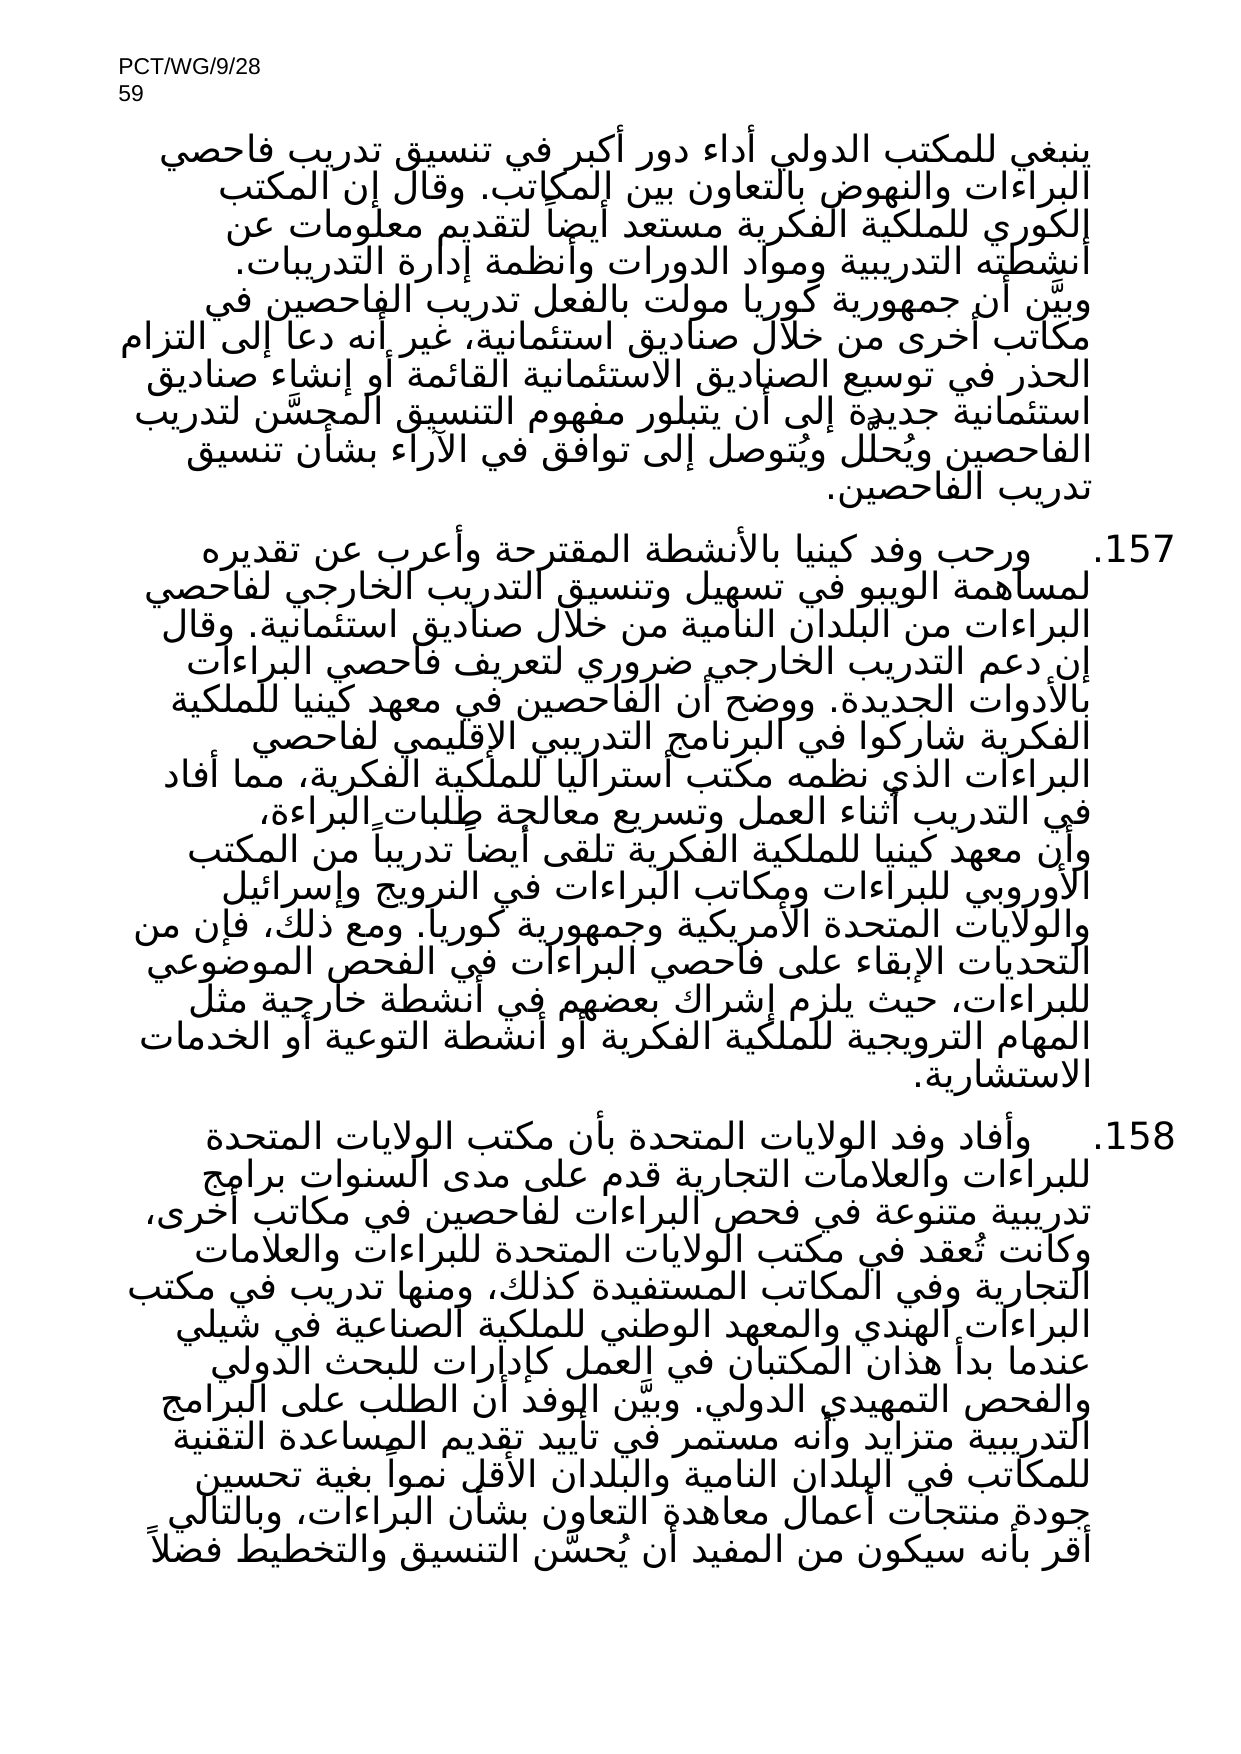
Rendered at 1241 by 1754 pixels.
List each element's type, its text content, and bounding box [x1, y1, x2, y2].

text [118, 132, 1092, 507]
text ورحب وفد كينيا بالأنشطة المقترحة وأعرب عن تقديره لمساهمة الويبو في تسهيل وتنسيق التدريب الخارجي لفاحصي البراءات من البلدان النامية من خلال صناديق استئمانية. وقال إن دعم التدريب الخارجي ضروري لتعريف فاحصي البراءات بالأدوات الجديدة. ووضح أن الفاحصين في معهد كينيا للملكية الفكرية شاركوا في البرنامج التدريبي الإقليمي لفاحصي البراءات الذي نظمه مكتب أستراليا للملكية الفكرية، مما أفاد في التدريب أثناء العمل وتسريع معالجة طلبات البراءة، وأن معهد كينيا للملكية الفكرية تلقى أيضاً تدريباً من المكتب الأوروبي للبراءات ومكاتب البراءات في النرويج وإسرائيل والولايات المتحدة الأمريكية وجمهورية كوريا. ومع ذلك، فإن من التحديات الإبقاء على فاحصي البراءات في الفحص الموضوعي للبراءات، حيث يلزم إشراك بعضهم في أنشطة خارجية مثل المهام الترويجية للملكية الفكرية أو أنشطة التوعية أو الخدمات الاستشارية. [118, 532, 1092, 1095]
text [118, 1120, 1092, 1570]
